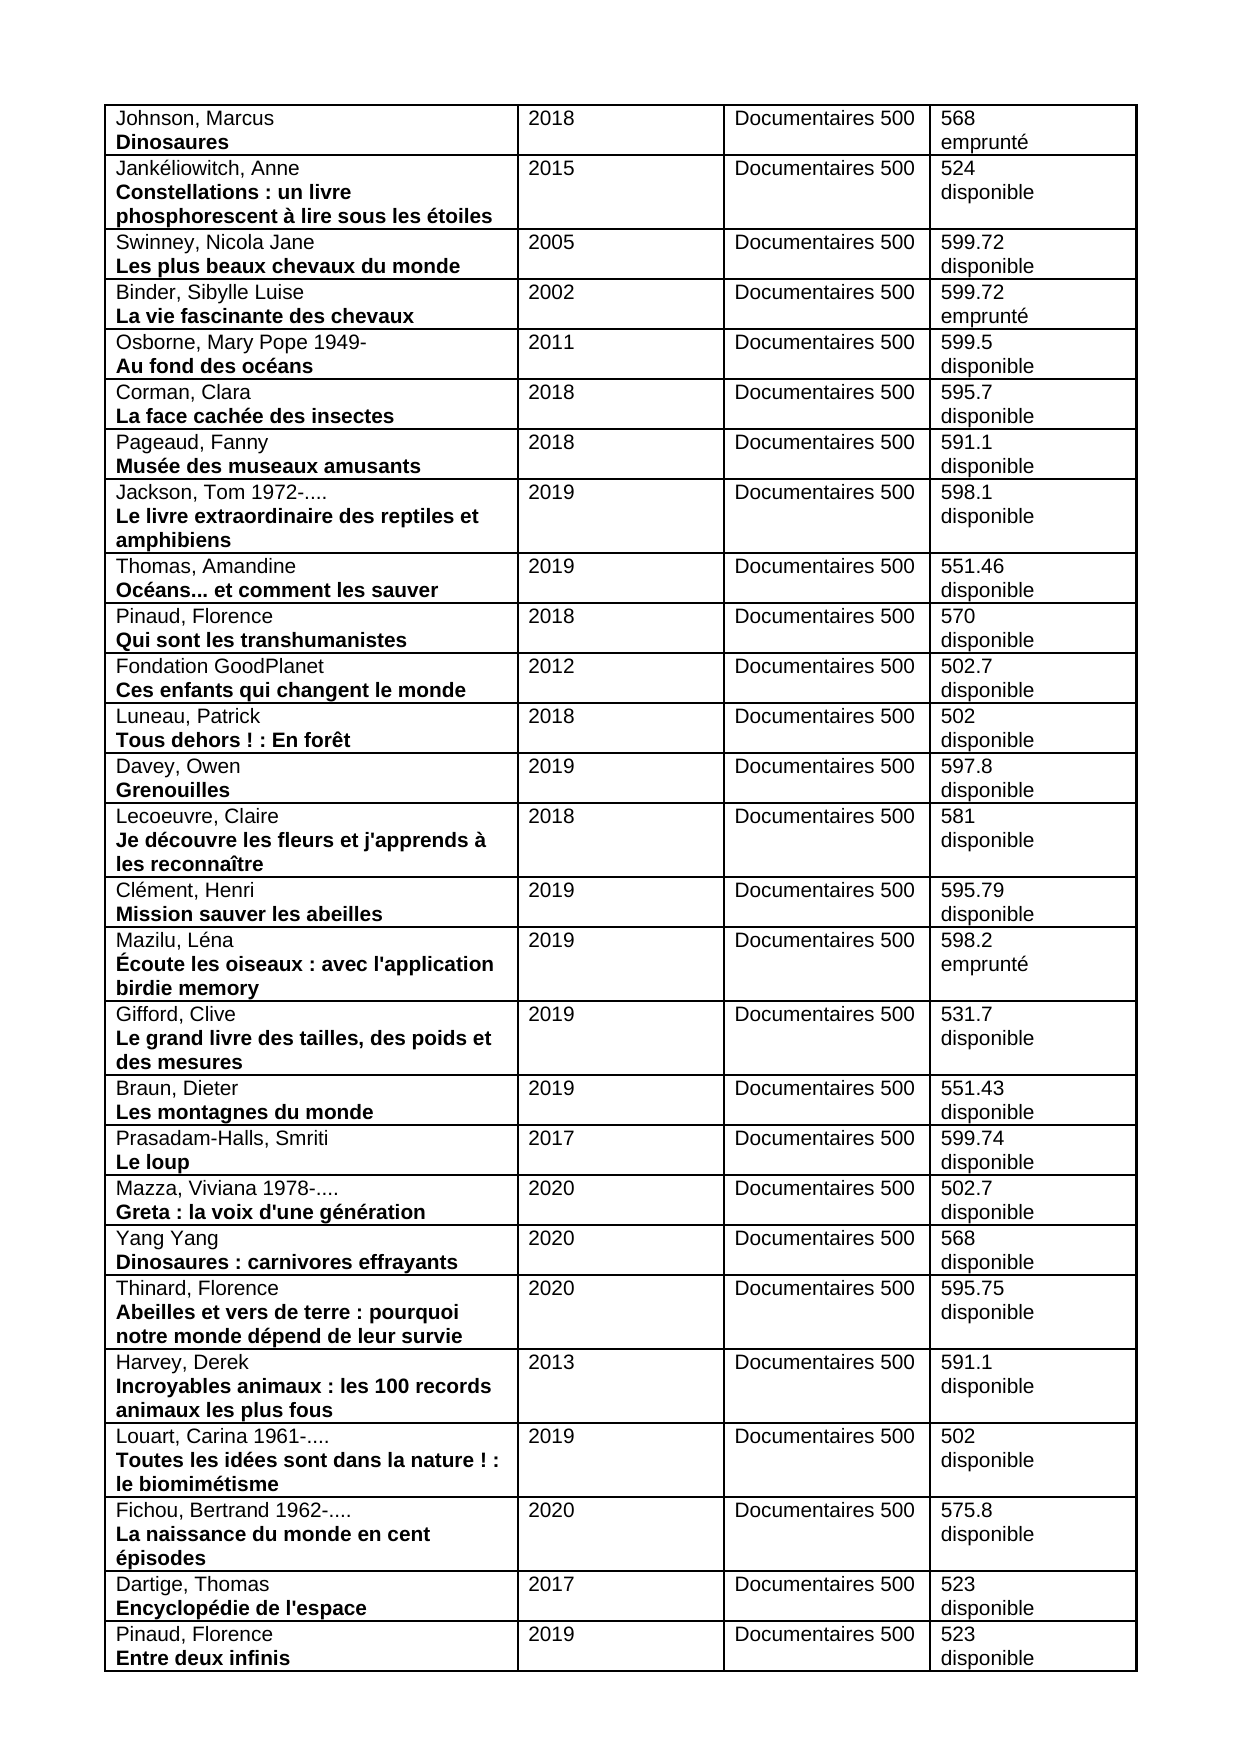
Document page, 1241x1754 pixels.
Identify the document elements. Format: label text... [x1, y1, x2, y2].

table_cell Jankéliowitch, Anne Constellations : un livre phosphorescent à lire sous les étoiles [106, 156, 517, 228]
table_cell 531.7 disponible [931, 1002, 1135, 1074]
table_cell 2018 [519, 804, 723, 876]
table_cell 595.75 disponible [931, 1276, 1135, 1348]
table_cell 2018 [519, 380, 723, 428]
table_cell Yang Yang Dinosaures : carnivores effrayants [106, 1226, 517, 1274]
table_cell 523 disponible [931, 1572, 1135, 1620]
table_cell 568 emprunté [931, 106, 1135, 154]
table_cell 591.1 disponible [931, 1350, 1135, 1422]
table_cell Documentaires 500 [725, 280, 929, 328]
table_cell 570 disponible [931, 604, 1135, 652]
table_cell Binder, Sibylle Luise La vie fascinante des chevaux [106, 280, 517, 328]
table_cell Documentaires 500 [725, 928, 929, 1000]
table_cell Documentaires 500 [725, 754, 929, 802]
table_cell 2013 [519, 1350, 723, 1422]
table_cell 551.43 disponible [931, 1076, 1135, 1124]
table_cell 2018 [519, 604, 723, 652]
table_cell 568 disponible [931, 1226, 1135, 1274]
table_cell 2017 [519, 1572, 723, 1620]
table_cell Johnson, Marcus Dinosaures [106, 106, 517, 154]
table_cell 2002 [519, 280, 723, 328]
table_cell Mazza, Viviana 1978-.... Greta : la voix d'une génération [106, 1176, 517, 1224]
table_cell 502.7 disponible [931, 1176, 1135, 1224]
table_cell 551.46 disponible [931, 554, 1135, 602]
table_cell Documentaires 500 [725, 1498, 929, 1570]
table_cell Documentaires 500 [725, 1076, 929, 1124]
table_cell 598.2 emprunté [931, 928, 1135, 1000]
table_cell 575.8 disponible [931, 1498, 1135, 1570]
table_cell 2017 [519, 1126, 723, 1174]
table_cell Documentaires 500 [725, 430, 929, 478]
table_cell Davey, Owen Grenouilles [106, 754, 517, 802]
table_cell Jackson, Tom 1972-.... Le livre extraordinaire des reptiles et amphibiens [106, 480, 517, 552]
table_cell Prasadam-Halls, Smriti Le loup [106, 1126, 517, 1174]
table_cell 595.79 disponible [931, 878, 1135, 926]
table_cell 2019 [519, 480, 723, 552]
table_cell Documentaires 500 [725, 230, 929, 278]
table_cell 2019 [519, 1002, 723, 1074]
table_cell 2019 [519, 878, 723, 926]
table_cell Osborne, Mary Pope 1949- Au fond des océans [106, 330, 517, 378]
table_cell Gifford, Clive Le grand livre des tailles, des poids et des mesures [106, 1002, 517, 1074]
table_cell Corman, Clara La face cachée des insectes [106, 380, 517, 428]
table_cell Clément, Henri Mission sauver les abeilles [106, 878, 517, 926]
table_cell Documentaires 500 [725, 1126, 929, 1174]
table_cell Pinaud, Florence Entre deux infinis [106, 1622, 517, 1670]
table_cell 2012 [519, 654, 723, 702]
table_cell 2005 [519, 230, 723, 278]
table_cell 599.72 disponible [931, 230, 1135, 278]
table_cell Documentaires 500 [725, 1176, 929, 1224]
table_cell 2020 [519, 1176, 723, 1224]
table_cell 2018 [519, 106, 723, 154]
table_cell Documentaires 500 [725, 1226, 929, 1274]
table_cell Swinney, Nicola Jane Les plus beaux chevaux du monde [106, 230, 517, 278]
table_cell 2019 [519, 928, 723, 1000]
table_cell 598.1 disponible [931, 480, 1135, 552]
table_cell Documentaires 500 [725, 380, 929, 428]
table_cell Documentaires 500 [725, 704, 929, 752]
table_cell 597.8 disponible [931, 754, 1135, 802]
table_cell 524 disponible [931, 156, 1135, 228]
table_cell 595.7 disponible [931, 380, 1135, 428]
table_cell Dartige, Thomas Encyclopédie de l'espace [106, 1572, 517, 1620]
table_cell 2019 [519, 1424, 723, 1496]
table_cell Fondation GoodPlanet Ces enfants qui changent le monde [106, 654, 517, 702]
table_cell Documentaires 500 [725, 330, 929, 378]
table_cell Mazilu, Léna Écoute les oiseaux : avec l'application birdie memory [106, 928, 517, 1000]
table_cell Braun, Dieter Les montagnes du monde [106, 1076, 517, 1124]
table_cell Documentaires 500 [725, 156, 929, 228]
table_cell 2018 [519, 704, 723, 752]
table_cell Documentaires 500 [725, 106, 929, 154]
table_cell 523 disponible [931, 1622, 1135, 1670]
table_cell 591.1 disponible [931, 430, 1135, 478]
table_cell Documentaires 500 [725, 1002, 929, 1074]
table_cell Documentaires 500 [725, 654, 929, 702]
table_cell Documentaires 500 [725, 1350, 929, 1422]
table_cell 2020 [519, 1226, 723, 1274]
table_cell Documentaires 500 [725, 1424, 929, 1496]
table_cell Pinaud, Florence Qui sont les transhumanistes [106, 604, 517, 652]
table_cell 581 disponible [931, 804, 1135, 876]
table_cell Documentaires 500 [725, 604, 929, 652]
table_cell 599.5 disponible [931, 330, 1135, 378]
table_cell Luneau, Patrick Tous dehors ! : En forêt [106, 704, 517, 752]
table_cell Documentaires 500 [725, 1572, 929, 1620]
table_cell Documentaires 500 [725, 480, 929, 552]
table_cell Thomas, Amandine Océans... et comment les sauver [106, 554, 517, 602]
table_cell 2020 [519, 1498, 723, 1570]
table_cell 2015 [519, 156, 723, 228]
table_cell 2020 [519, 1276, 723, 1348]
table_cell 2019 [519, 1076, 723, 1124]
table_cell 502 disponible [931, 1424, 1135, 1496]
table_cell Pageaud, Fanny Musée des museaux amusants [106, 430, 517, 478]
table_cell 599.72 emprunté [931, 280, 1135, 328]
table_cell Harvey, Derek Incroyables animaux : les 100 records animaux les plus fous [106, 1350, 517, 1422]
table_cell 2019 [519, 554, 723, 602]
table_cell Documentaires 500 [725, 804, 929, 876]
table_cell Louart, Carina 1961-.... Toutes les idées sont dans la nature ! : le biomimétisme [106, 1424, 517, 1496]
table_cell Lecoeuvre, Claire Je découvre les fleurs et j'apprends à les reconnaître [106, 804, 517, 876]
table_cell Documentaires 500 [725, 878, 929, 926]
table_cell 502 disponible [931, 704, 1135, 752]
table_cell 2019 [519, 754, 723, 802]
table_cell Thinard, Florence Abeilles et vers de terre : pourquoi notre monde dépend de leur survie [106, 1276, 517, 1348]
table_cell 2011 [519, 330, 723, 378]
table_cell 599.74 disponible [931, 1126, 1135, 1174]
table_cell 2018 [519, 430, 723, 478]
table_cell Documentaires 500 [725, 1276, 929, 1348]
table_cell 502.7 disponible [931, 654, 1135, 702]
table_cell Documentaires 500 [725, 1622, 929, 1670]
table_cell Documentaires 500 [725, 554, 929, 602]
table_cell Fichou, Bertrand 1962-.... La naissance du monde en cent épisodes [106, 1498, 517, 1570]
table_cell 2019 [519, 1622, 723, 1670]
